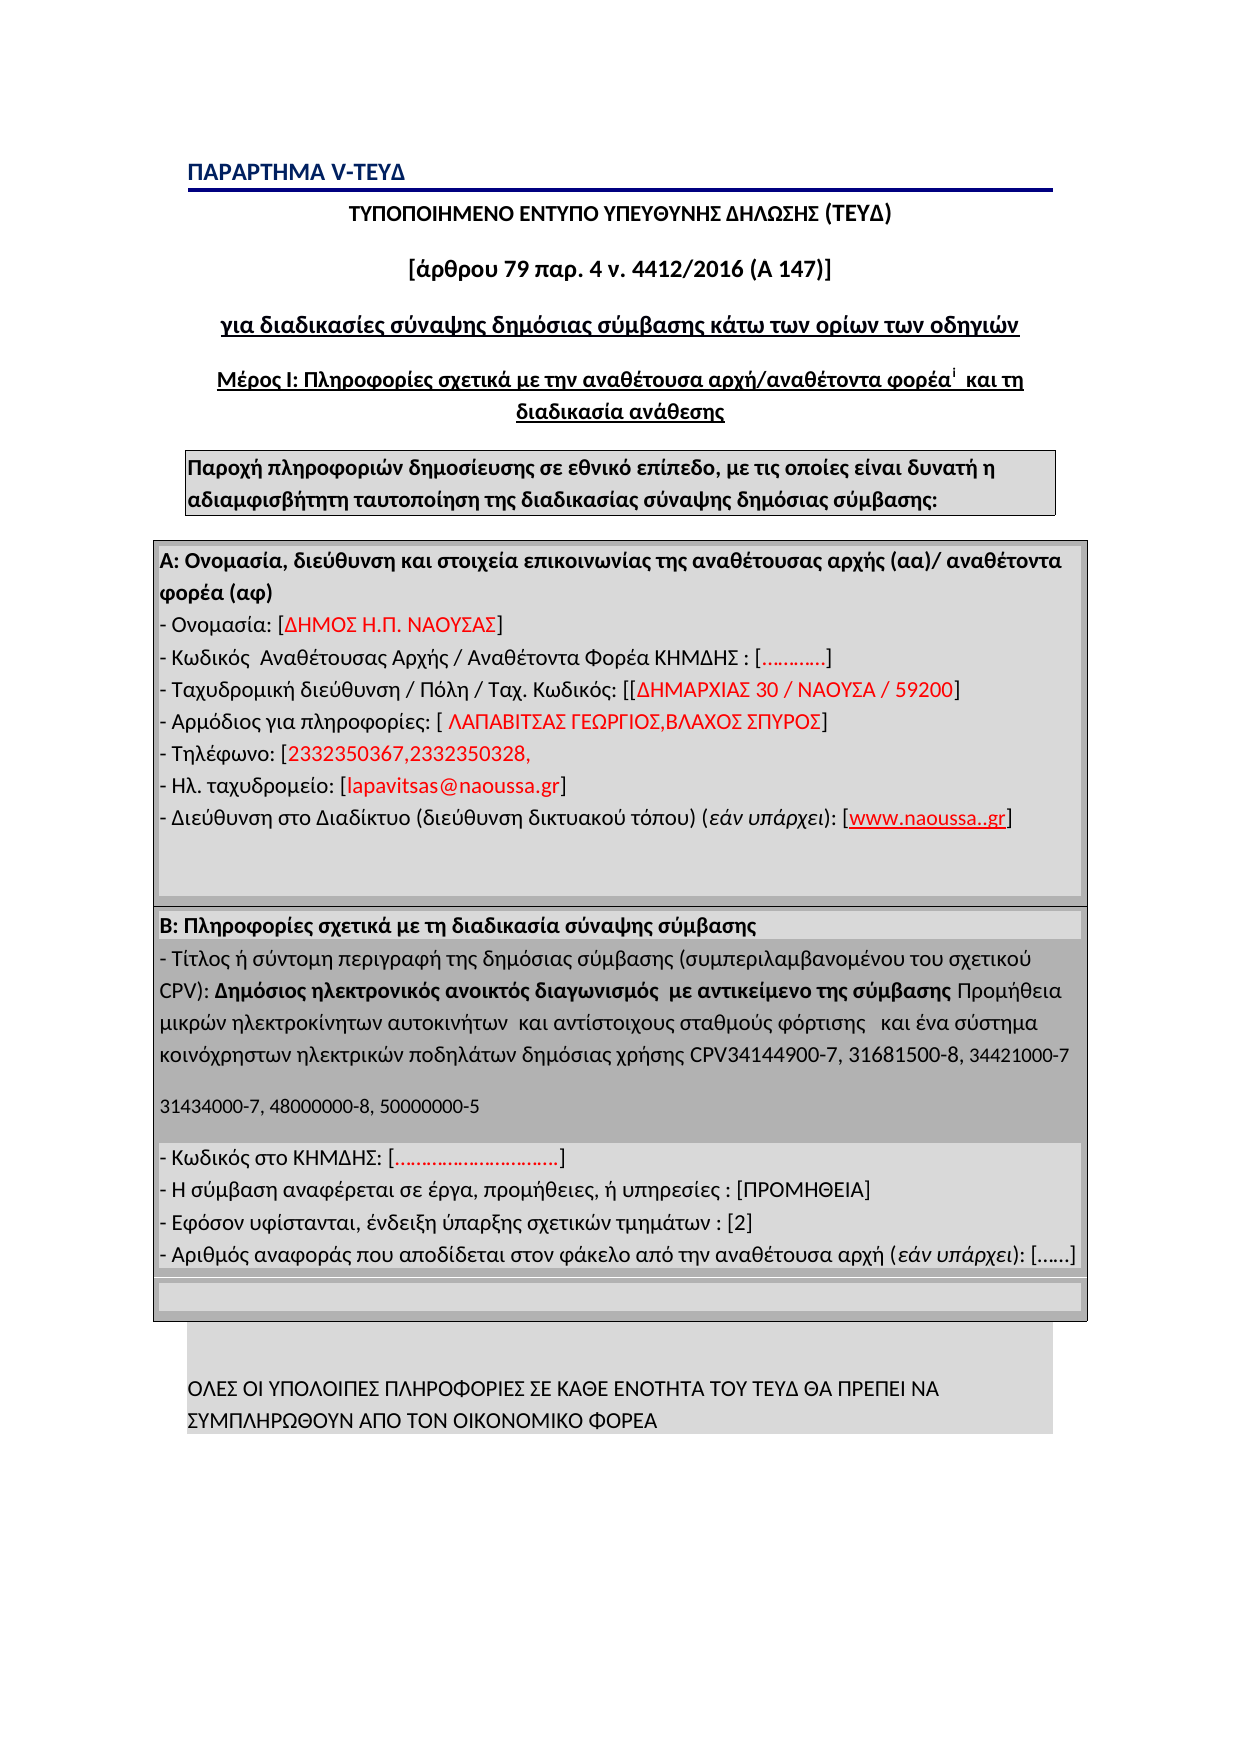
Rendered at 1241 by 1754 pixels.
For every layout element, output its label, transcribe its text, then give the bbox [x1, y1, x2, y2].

text Μέρος Ι: Πληροφορίες σχετικά με την αναθέτουσα αρχή/αναθέτοντα φορέα και τη διαδικασία ανάθεσης [187, 365, 1053, 425]
subtitle ΠΑΡΑΡΤΗΜΑ V-ΤΕΥΔ [187, 156, 1053, 192]
text για διαδικασίες σύναψης δημόσιας σύμβασης κάτω των ορίων των οδηγιών [187, 309, 1053, 340]
table_cell [154, 1278, 1087, 1321]
text Παροχή πληροφοριών δημοσίευσης σε εθνικό επίπεδο, με τις οποίες είναι δυνατή η αδιαμφισβήτητη ταυτοποίηση της διαδικασίας σύναψης δημόσιας σύμβασης: [186, 451, 1055, 515]
table_cell Β: Πληροφορίες σχετικά με τη διαδικασία σύναψης σύμβασης - Τίτλος ή σύντομη περιγραφή της δημόσιας σύμβασης (συμπεριλαμβανομένου του σχετικού CPV): Δημόσιος ηλεκτρονικός ανοικτός διαγωνισμός με αντικείμενο της σύμβασης Προμήθεια μικρών ηλεκτροκίνητων αυτοκινήτων και αντίστοιχους σταθμούς φόρτισης και ένα σύστημα κοινόχρηστων ηλεκτρικών ποδηλάτων δημόσιας χρήσης CPV34144900-7, 31681500-8, 34421000-7 31434000-7, 48000000-8, 50000000-5 - Κωδικός στο ΚΗΜΔΗΣ: [………………………….] - Η σύμβαση αναφέρεται σε έργα, προμήθειες, ή υπηρεσίες : [ΠΡΟΜΗΘΕΙΑ] - Εφόσον υφίστανται, ένδειξη ύπαρξης σχετικών τμημάτων : [2] - Αριθμός αναφοράς που αποδίδεται στον φάκελο από την αναθέτουσα αρχή (εάν υπάρχει): [……] [154, 907, 1087, 1277]
text ΟΛΕΣ ΟΙ ΥΠΟΛΟΙΠΕΣ ΠΛΗΡΟΦΟΡΙΕΣ ΣΕ ΚΑΘΕ ΕΝΟΤΗΤΑ ΤΟΥ ΤΕΥΔ ΘΑ ΠΡΕΠΕΙ ΝΑ ΣΥΜΠΛΗΡΩΘΟΥΝ ΑΠΟ ΤΟΝ ΟΙΚΟΝΟΜΙΚΟ ΦΟΡΕΑ [187, 1374, 1053, 1434]
text ΤΥΠΟΠΟΙΗΜΕΝΟ ΕΝΤΥΠΟ ΥΠΕΥΘΥΝΗΣ ΔΗΛΩΣΗΣ (TEΥΔ) [187, 198, 1053, 228]
text [άρθρου 79 παρ. 4 ν. 4412/2016 (Α 147)] [187, 253, 1053, 284]
table_header Α: Ονομασία, διεύθυνση και στοιχεία επικοινωνίας της αναθέτουσας αρχής (αα)/ αναθέτοντα φορέα (αφ) - Ονομασία: [ΔΗΜΟΣ Η.Π. ΝΑΟΥΣΑΣ] - Κωδικός Αναθέτουσας Αρχής / Αναθέτοντα Φορέα ΚΗΜΔΗΣ : […………] - Ταχυδρομική διεύθυνση / Πόλη / Ταχ. Κωδικός: [[ΔΗΜΑΡΧΙΑΣ 30 / ΝΑΟΥΣΑ / 59200] - Αρμόδιος για πληροφορίες: [ ΛΑΠΑΒΙΤΣΑΣ ΓΕΩΡΓΙΟΣ,ΒΛΑΧΟΣ ΣΠΥΡΟΣ] - Τηλέφωνο: [2332350367,2332350328, - Ηλ. ταχυδρομείο: [lapavitsas@naoussa.gr] - Διεύθυνση στο Διαδίκτυο (διεύθυνση δικτυακού τόπου) (εάν υπάρχει): [www.naoussa..gr] [154, 541, 1087, 906]
